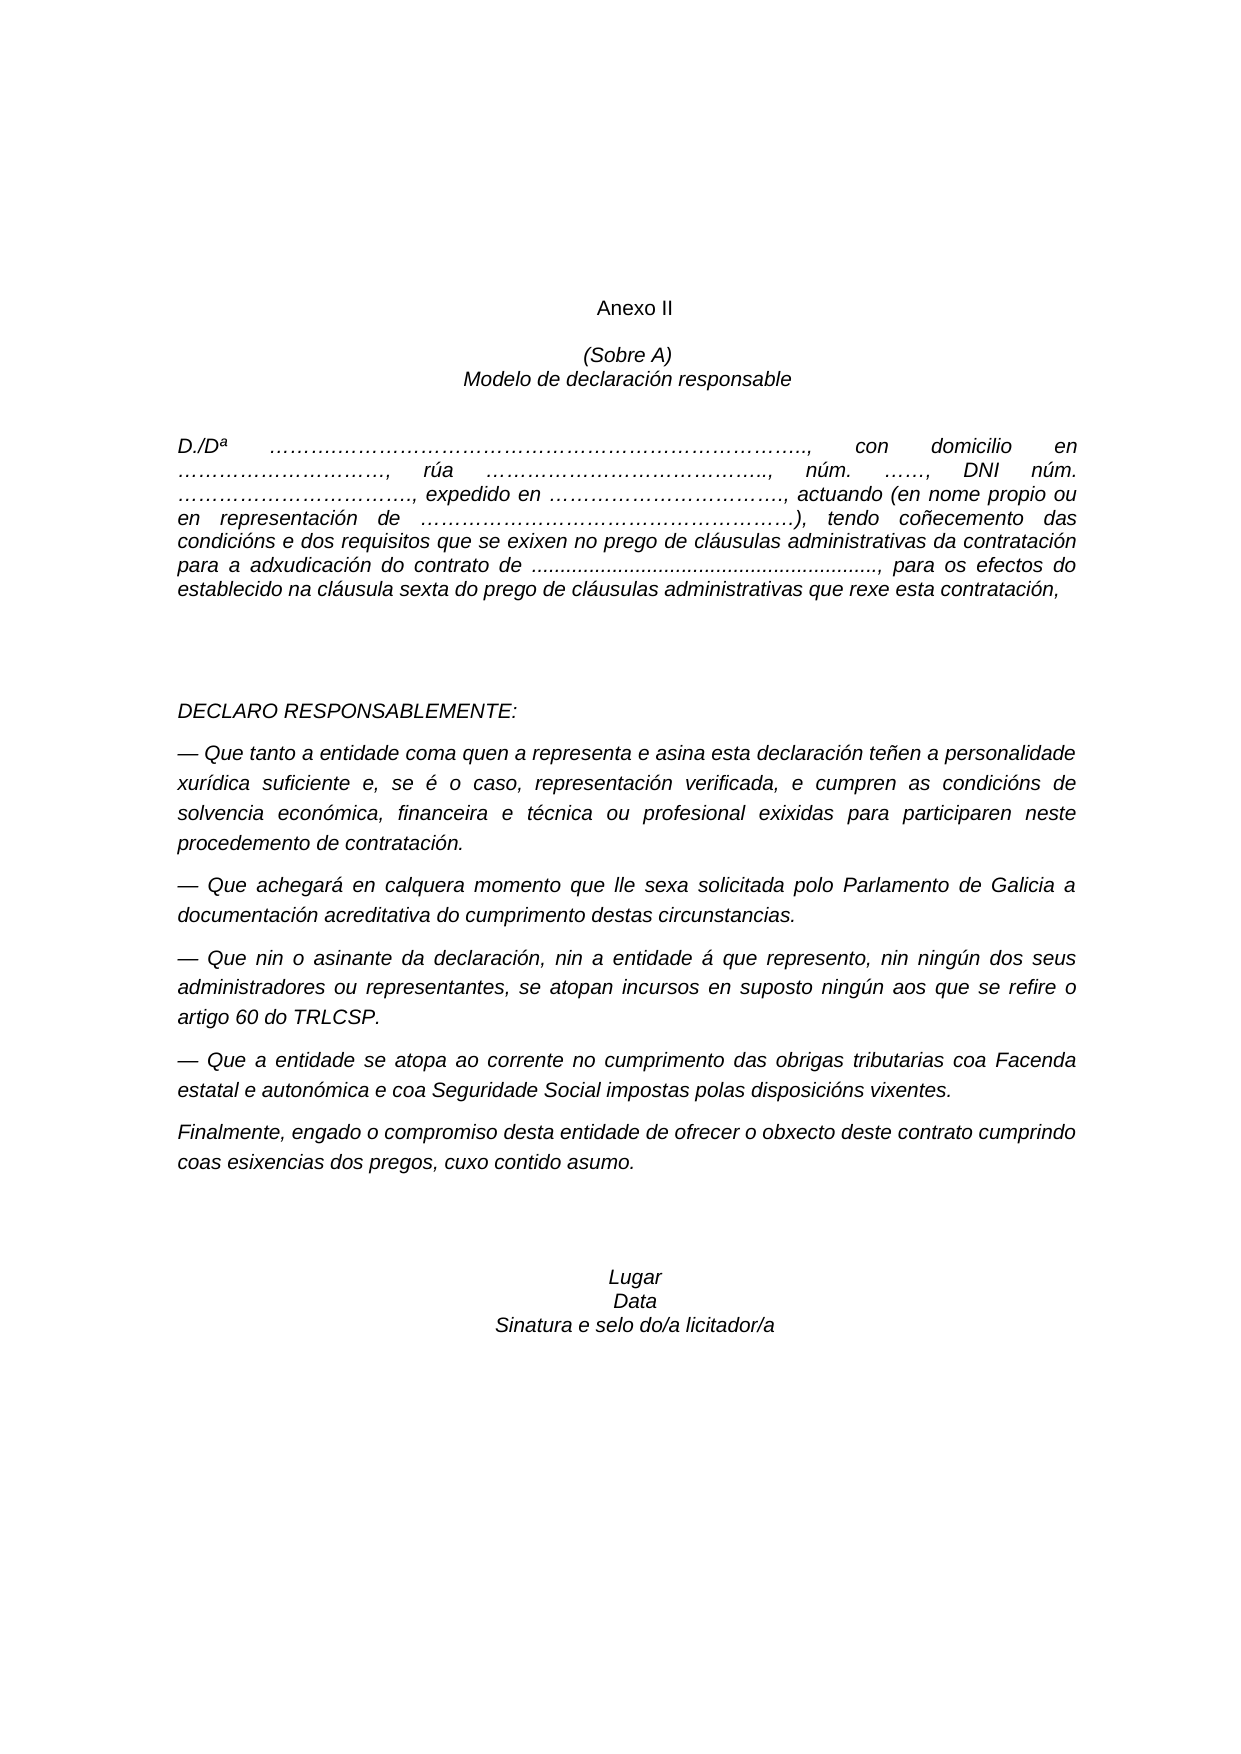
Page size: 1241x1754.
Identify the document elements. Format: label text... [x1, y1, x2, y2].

text — Que achegará en calquera momento que lle sexa solicitada polo Parlamento de Galicia a documentación acreditativa do cumprimento destas circunstancias. [177, 873, 1078, 927]
text — Que nin o asinante da declaración, nin a entidade á que represento, nin ningún dos seus administradores ou representantes, se atopan incursos en suposto ningún aos que se refire o artigo 60 do TRLCSP. [177, 945, 1078, 1029]
text Sinatura e selo do/a licitador/a [177, 1313, 1093, 1337]
text Data [177, 1289, 1093, 1313]
text Modelo de declaración responsable [177, 367, 1078, 391]
text (Sobre A) [177, 343, 1078, 367]
text — Que tanto a entidade coma quen a representa e asina esta declaración teñen a personalidade xurídica suficiente e, se é o caso, representación verificada, e cumpren as condicións de solvencia económica, financeira e técnica ou profesional exixidas para participaren neste procedemento de contratación. [177, 741, 1078, 854]
text Lugar [177, 1265, 1093, 1289]
subtitle Anexo II [177, 295, 1092, 319]
text DECLARO RESPONSABLEMENTE: [177, 698, 1078, 722]
text Finalmente, engado o compromiso desta entidade de ofrecer o obxecto deste contrato cumprindo coas esixencias dos pregos, cuxo contido asumo. [177, 1120, 1078, 1174]
text D./Dª ……….………………………………………………………….., con domicilio en …………………………, rúa ………………………………….., núm. ……, DNI núm. ……………………………., expedido en ……………………………., actuando (en nome propio ou en representación de ………………………………………………), tendo coñecemento das condicións e dos requisitos que se exixen no prego de cláusulas administrativas da contratación para a adxudicación do contrato de ............................................................, para os efectos do establecido na cláusula sexta do prego de cláusulas administrativas que rexe esta contratación, [177, 433, 1078, 601]
text — Que a entidade se atopa ao corrente no cumprimento das obrigas tributarias coa Facenda estatal e autonómica e coa Seguridade Social impostas polas disposicións vixentes. [177, 1047, 1078, 1101]
